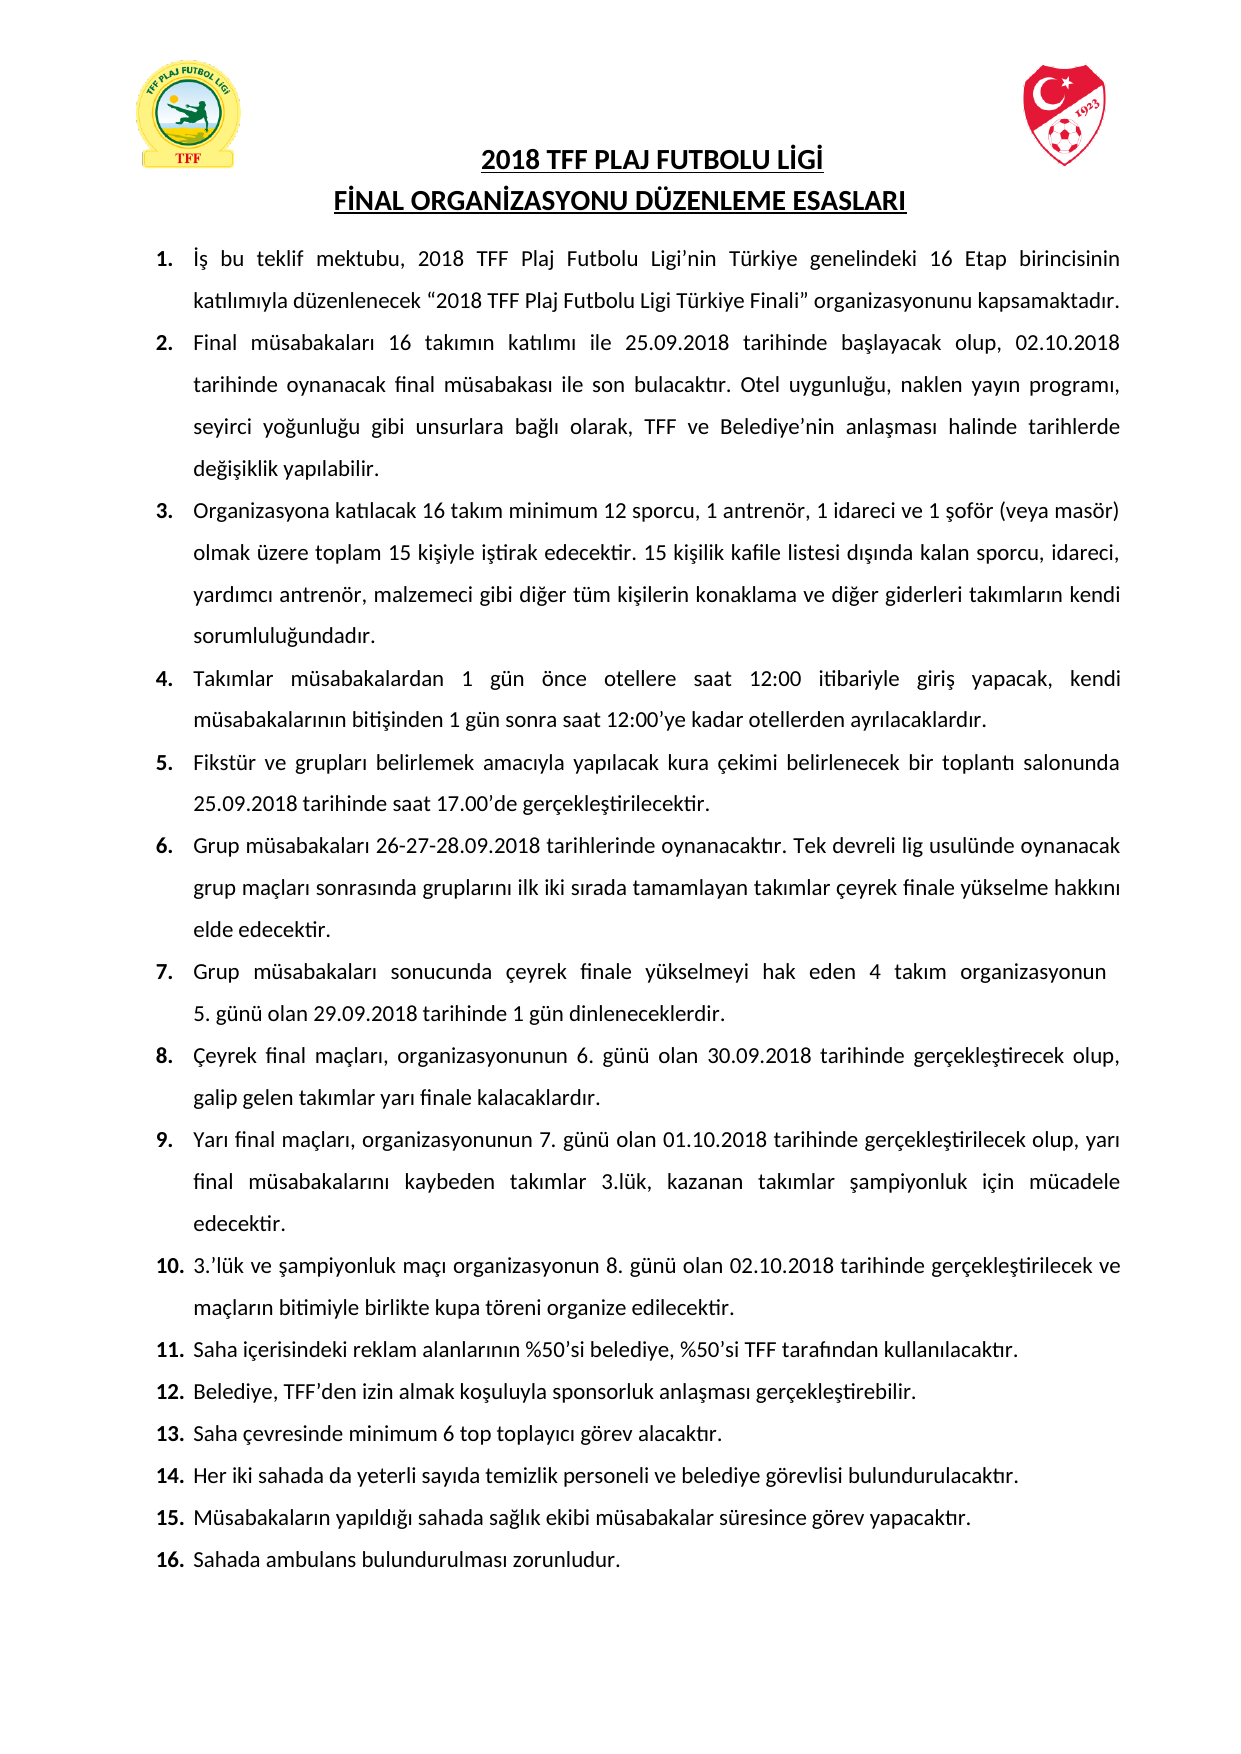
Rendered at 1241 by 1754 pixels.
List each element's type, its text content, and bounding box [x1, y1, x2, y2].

list Müsabakaların yapıldığı sahada sağlık ekibi müsabakalar süresince görev yapacaktır. [156, 1503, 1122, 1531]
list Belediye, TFF’den izin almak koşuluyla sponsorluk anlaşması gerçekleştirebilir. [156, 1377, 1122, 1405]
list Final müsabakaları 16 takımın katılımı ile 25.09.2018 tarihinde başlayacak olup, 02.10.2018 tarihinde oynanacak final müsabakası ile son bulacaktır. Otel uygunluğu, naklen yayın programı, seyirci yoğunluğu gibi unsurlara bağlı olarak, TFF ve Belediye’nin anlaşması halinde tarihlerde değişiklik yapılabilir. [156, 328, 1122, 482]
picture [132, 59, 244, 170]
text 2018 TFF PLAJ FUTBOLU LİGİ FİNAL ORGANİZASYONU DÜZENLEME ESASLARI [118, 59, 1122, 218]
list Saha içerisindeki reklam alanlarının %50’si belediye, %50’si TFF tarafından kullanılacaktır. [156, 1335, 1122, 1363]
list Grup müsabakaları 26-27-28.09.2018 tarihlerinde oynanacaktır. Tek devreli lig usulünde oynanacak grup maçları sonrasında gruplarını ilk iki sırada tamamlayan takımlar çeyrek finale yükselme hakkını elde edecektir. [156, 832, 1122, 943]
list 3.’lük ve şampiyonluk maçı organizasyonun 8. günü olan 02.10.2018 tarihinde gerçekleştirilecek ve maçların bitimiyle birlikte kupa töreni organize edilecektir. [156, 1251, 1122, 1321]
list Her iki sahada da yeterli sayıda temizlik personeli ve belediye görevlisi bulundurulacaktır. [156, 1461, 1122, 1489]
list Çeyrek final maçları, organizasyonunun 6. günü olan 30.09.2018 tarihinde gerçekleştirecek olup, galip gelen takımlar yarı finale kalacaklardır. [156, 1041, 1122, 1111]
list Grup müsabakaları sonucunda çeyrek finale yükselmeyi hak eden 4 takım organizasyonun 5. günü olan 29.09.2018 tarihinde 1 gün dinleneceklerdir. [156, 957, 1122, 1027]
list İş bu teklif mektubu, 2018 TFF Plaj Futbolu Ligi’nin Türkiye genelindeki 16 Etap birincisinin katılımıyla düzenlenecek “2018 TFF Plaj Futbolu Ligi Türkiye Finali” organizasyonunu kapsamaktadır. [156, 244, 1122, 314]
list Saha çevresinde minimum 6 top toplayıcı görev alacaktır. [156, 1419, 1122, 1447]
list Organizasyona katılacak 16 takım minimum 12 sporcu, 1 antrenör, 1 idareci ve 1 şoför (veya masör) olmak üzere toplam 15 kişiyle iştirak edecektir. 15 kişilik kafile listesi dışında kalan sporcu, idareci, yardımcı antrenör, malzemeci gibi diğer tüm kişilerin konaklama ve diğer giderleri takımların kendi sorumluluğundadır. [156, 496, 1122, 650]
list Yarı final maçları, organizasyonunun 7. günü olan 01.10.2018 tarihinde gerçekleştirilecek olup, yarı final müsabakalarını kaybeden takımlar 3.lük, kazanan takımlar şampiyonluk için mücadele edecektir. [156, 1125, 1122, 1237]
picture [1021, 60, 1108, 170]
list Takımlar müsabakalardan 1 gün önce otellere saat 12:00 itibariyle giriş yapacak, kendi müsabakalarının bitişinden 1 gün sonra saat 12:00’ye kadar otellerden ayrılacaklardır. [156, 664, 1122, 734]
list Sahada ambulans bulundurulması zorunludur. [156, 1545, 1122, 1573]
list Fikstür ve grupları belirlemek amacıyla yapılacak kura çekimi belirlenecek bir toplantı salonunda 25.09.2018 tarihinde saat 17.00’de gerçekleştirilecektir. [156, 748, 1122, 818]
